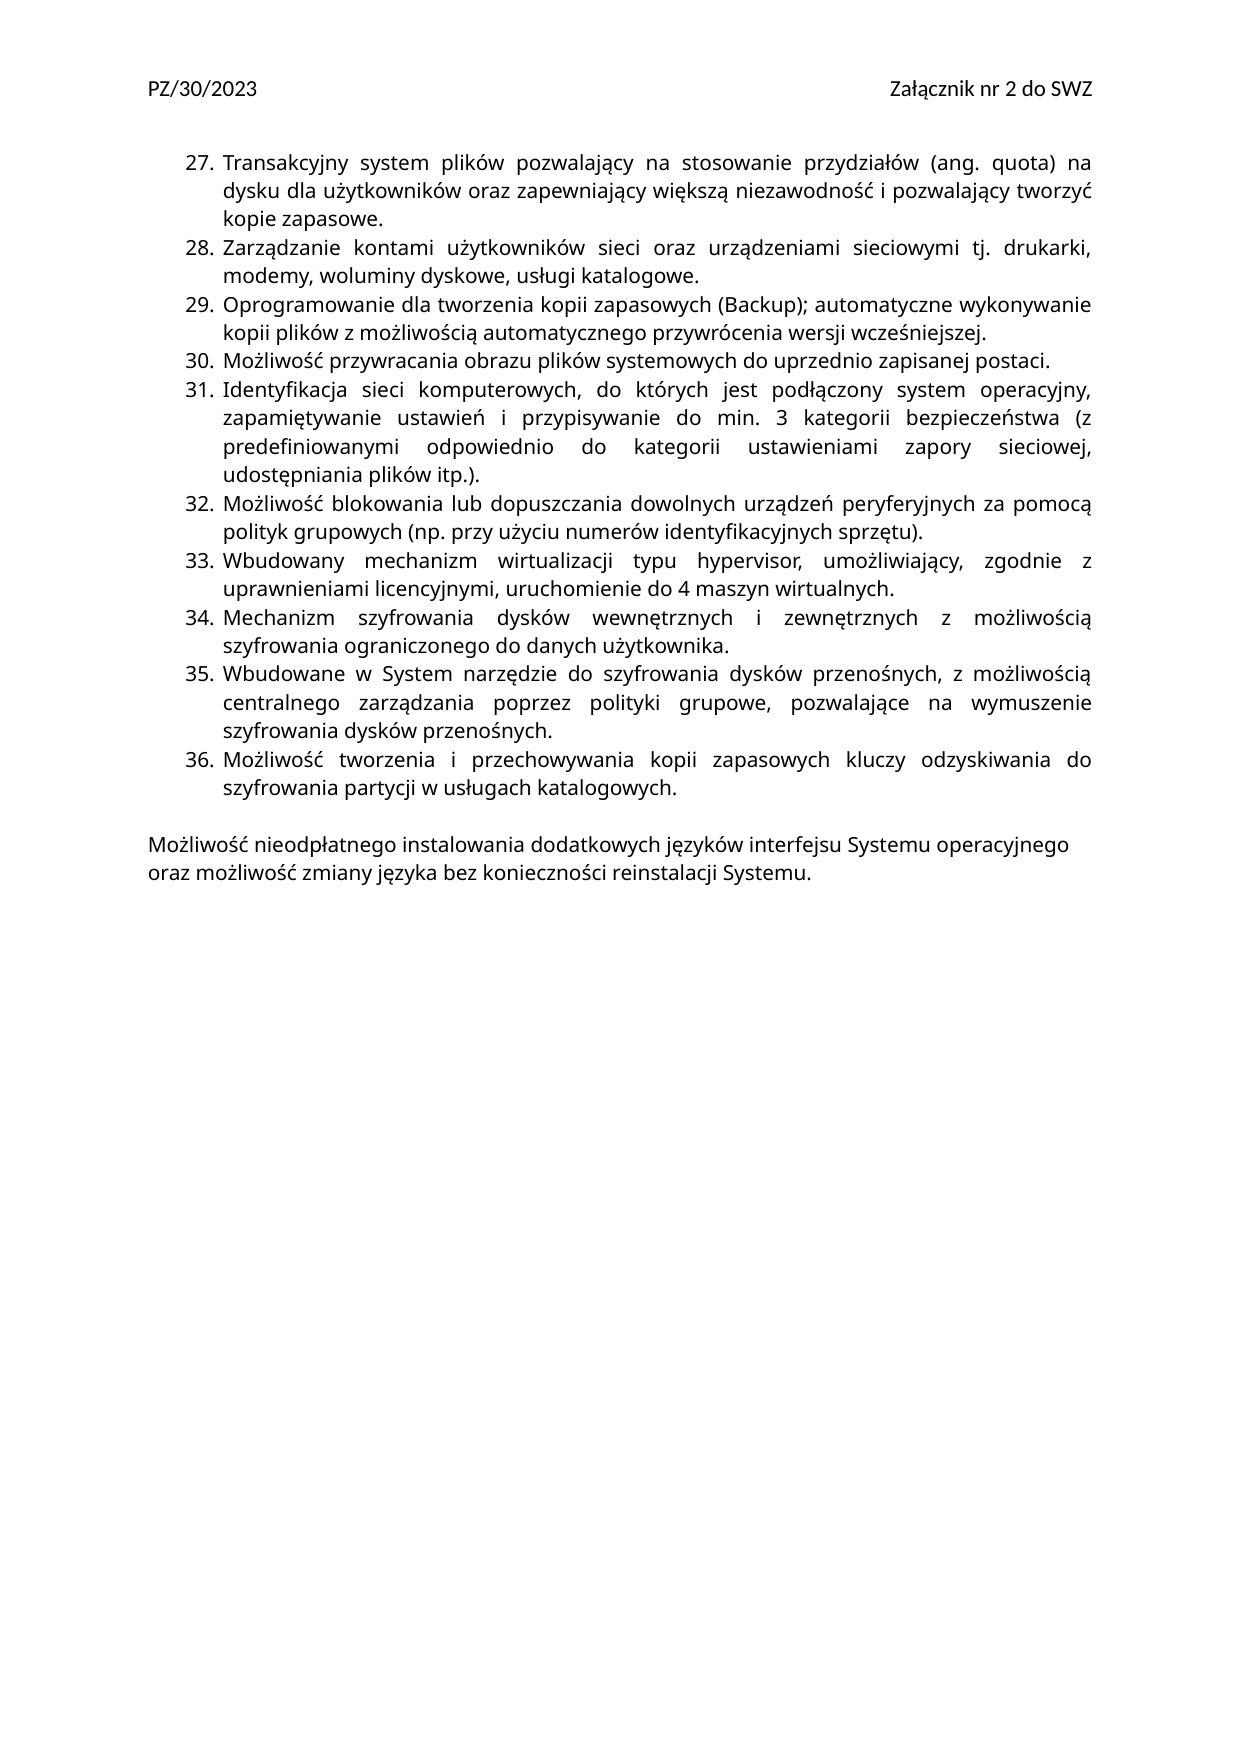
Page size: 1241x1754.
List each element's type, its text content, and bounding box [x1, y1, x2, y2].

list Wbudowany mechanizm wirtualizacji typu hypervisor, umożliwiający, zgodnie z uprawnieniami licencyjnymi, uruchomienie do 4 maszyn wirtualnych. [185, 546, 1093, 603]
list Możliwość tworzenia i przechowywania kopii zapasowych kluczy odzyskiwania do szyfrowania partycji w usługach katalogowych. [185, 745, 1093, 802]
text Możliwość nieodpłatnego instalowania dodatkowych języków interfejsu Systemu operacyjnego oraz możliwość zmiany języka bez konieczności reinstalacji Systemu. [148, 830, 1093, 887]
list Identyfikacja sieci komputerowych, do których jest podłączony system operacyjny, zapamiętywanie ustawień i przypisywanie do min. 3 kategorii bezpieczeństwa (z predefiniowanymi odpowiednio do kategorii ustawieniami zapory sieciowej, udostępniania plików itp.). [185, 375, 1093, 489]
list Transakcyjny system plików pozwalający na stosowanie przydziałów (ang. quota) na dysku dla użytkowników oraz zapewniający większą niezawodność i pozwalający tworzyć kopie zapasowe. [185, 148, 1093, 233]
list Możliwość przywracania obrazu plików systemowych do uprzednio zapisanej postaci. [185, 347, 1093, 375]
list Oprogramowanie dla tworzenia kopii zapasowych (Backup); automatyczne wykonywanie kopii plików z możliwością automatycznego przywrócenia wersji wcześniejszej. [185, 290, 1093, 347]
list Wbudowane w System narzędzie do szyfrowania dysków przenośnych, z możliwością centralnego zarządzania poprzez polityki grupowe, pozwalające na wymuszenie szyfrowania dysków przenośnych. [185, 659, 1093, 745]
list Możliwość blokowania lub dopuszczania dowolnych urządzeń peryferyjnych za pomocą polityk grupowych (np. przy użyciu numerów identyfikacyjnych sprzętu). [185, 489, 1093, 546]
list Mechanizm szyfrowania dysków wewnętrznych i zewnętrznych z możliwością szyfrowania ograniczonego do danych użytkownika. [185, 603, 1093, 659]
list Zarządzanie kontami użytkowników sieci oraz urządzeniami sieciowymi tj. drukarki, modemy, woluminy dyskowe, usługi katalogowe. [185, 233, 1093, 290]
